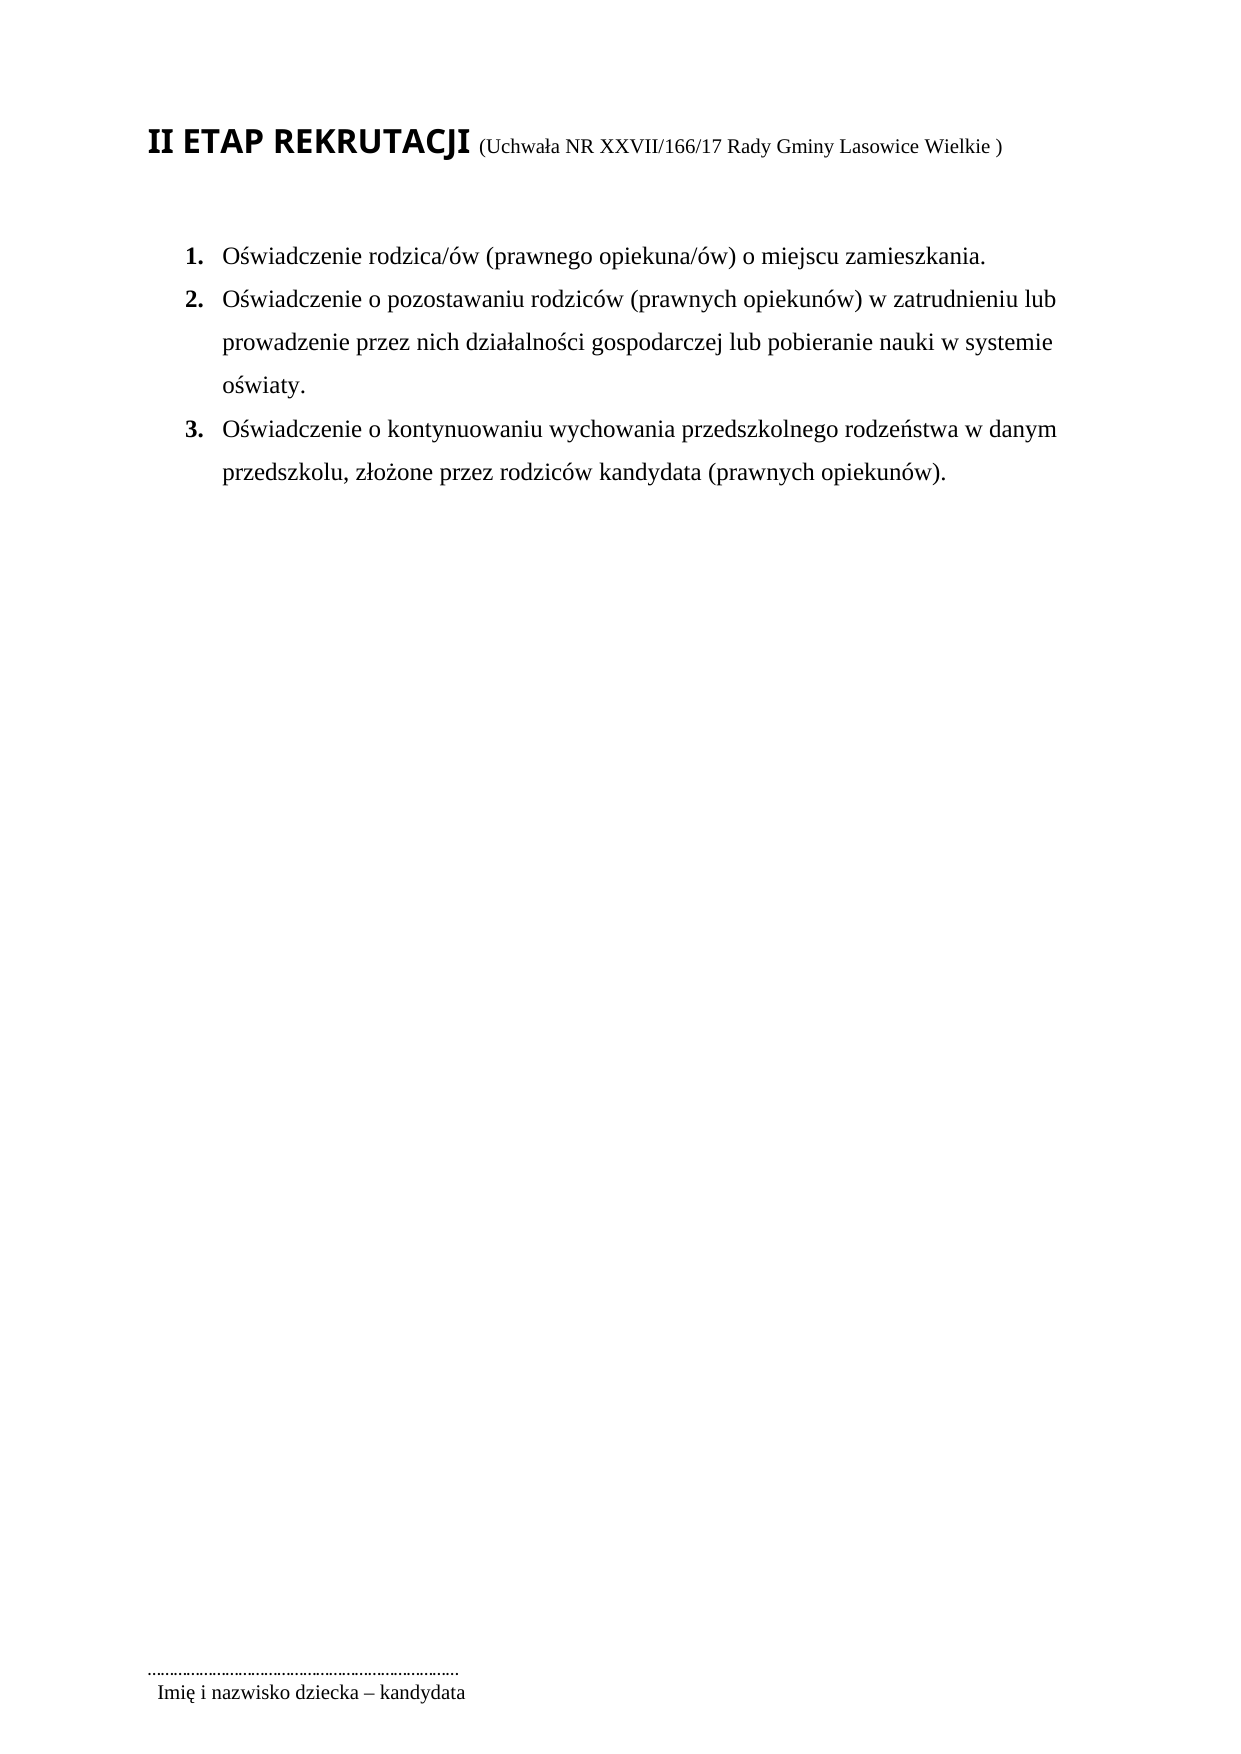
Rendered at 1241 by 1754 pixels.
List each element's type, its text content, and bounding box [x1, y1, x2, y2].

text ……………………………………………………………… [148, 1657, 1093, 1680]
text II ETAP REKRUTACJI (Uchwała NR XXVII/166/17 Rady Gminy Lasowice Wielkie ) [148, 118, 1093, 164]
list Oświadczenie o kontynuowaniu wychowania przedszkolnego rodzeństwa w danym przedszkolu, złożone przez rodziców kandydata (prawnych opiekunów). [185, 414, 1093, 486]
text Imię i nazwisko dziecka – kandydata [152, 1680, 1093, 1704]
list Oświadczenie rodzica/ów (prawnego opiekuna/ów) o miejscu zamieszkania. [185, 241, 1093, 270]
list Oświadczenie o pozostawaniu rodziców (prawnych opiekunów) w zatrudnieniu lub prowadzenie przez nich działalności gospodarczej lub pobieranie nauki w systemie oświaty. [185, 284, 1093, 399]
